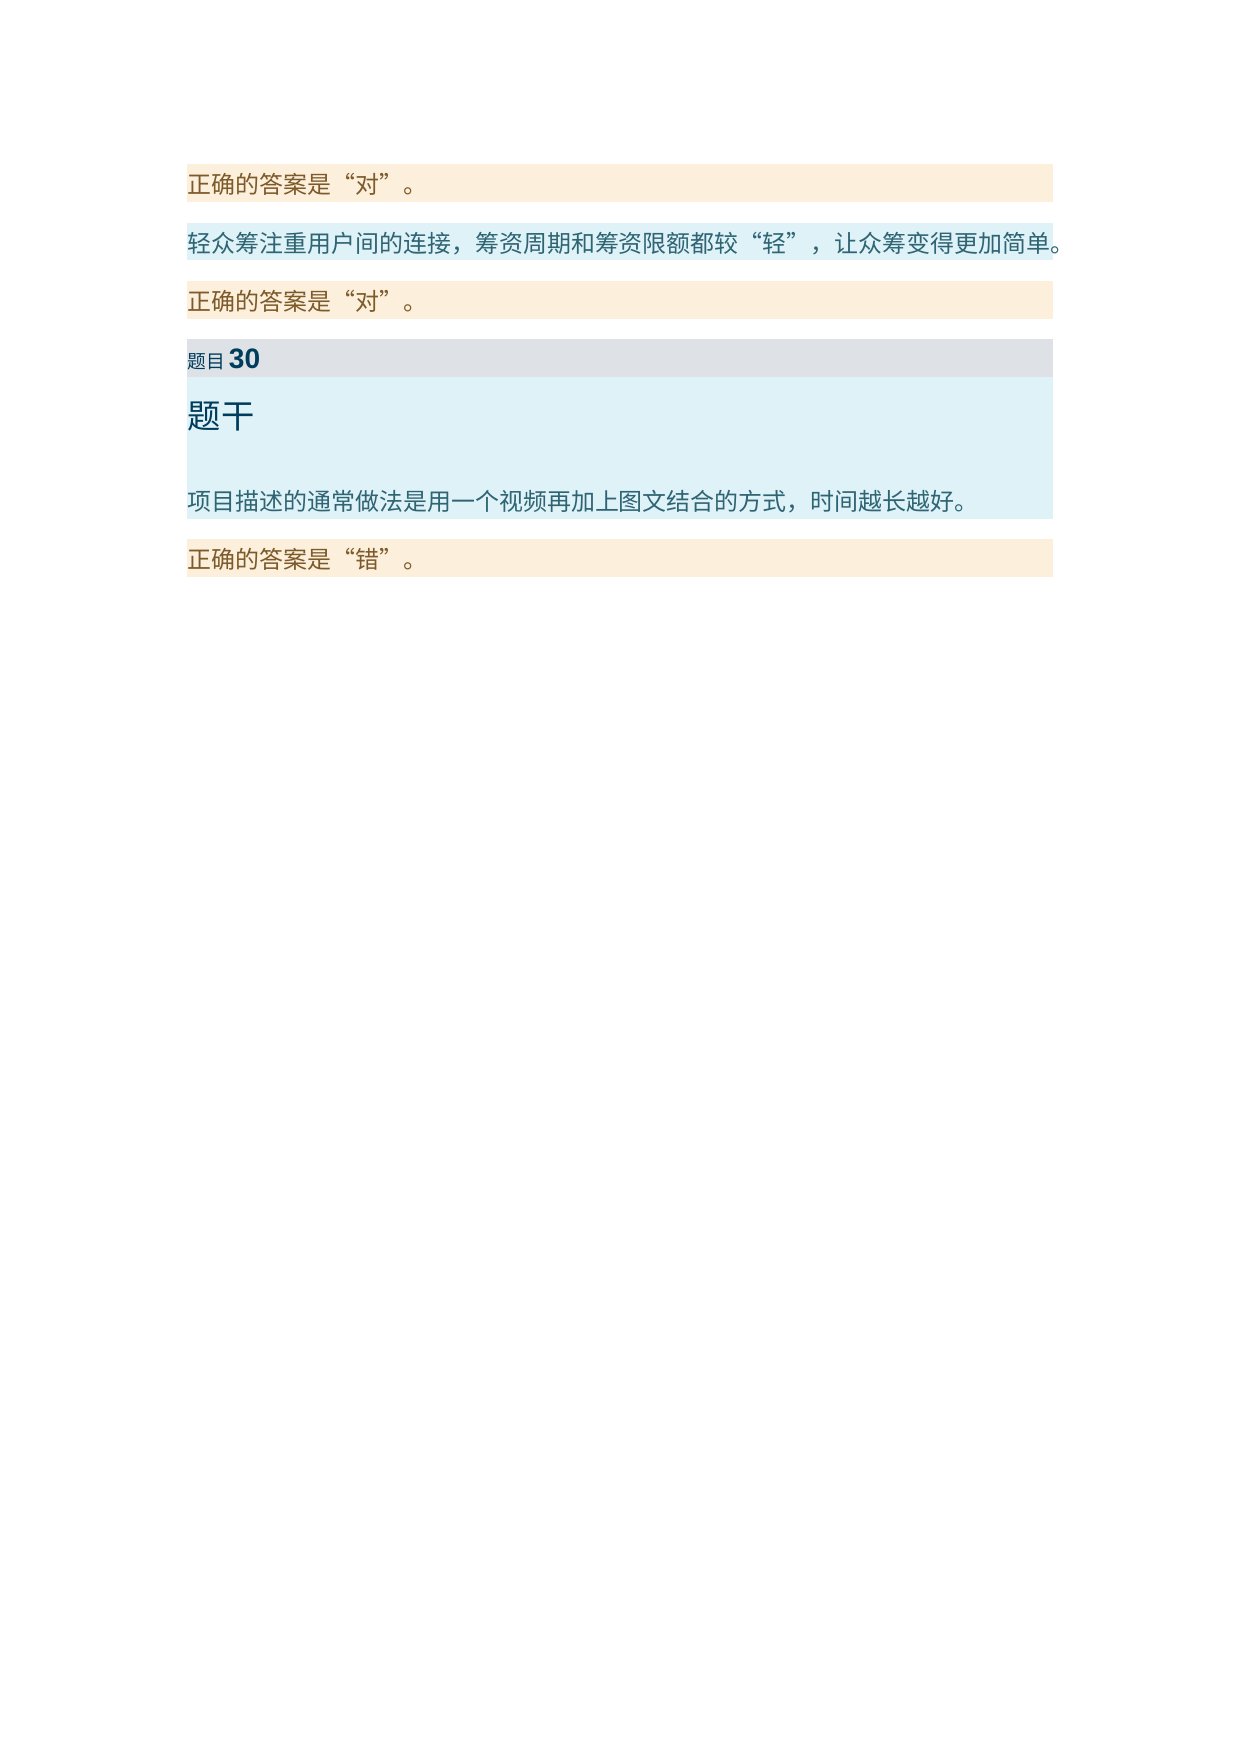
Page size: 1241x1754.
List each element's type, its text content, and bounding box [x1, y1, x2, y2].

text 题干 [187, 377, 1053, 452]
text 题目30 [187, 339, 1053, 377]
text 正确的答案是“对”。 [187, 164, 1053, 202]
text 正确的答案是“错”。 [187, 539, 1053, 577]
text 正确的答案是“对”。 [187, 281, 1053, 319]
text 轻众筹注重用户间的连接，筹资周期和筹资限额都较“轻”，让众筹变得更加简单。 [187, 223, 1053, 260]
text 项目描述的通常做法是用一个视频再加上图文结合的方式，时间越长越好。 [187, 481, 1053, 519]
